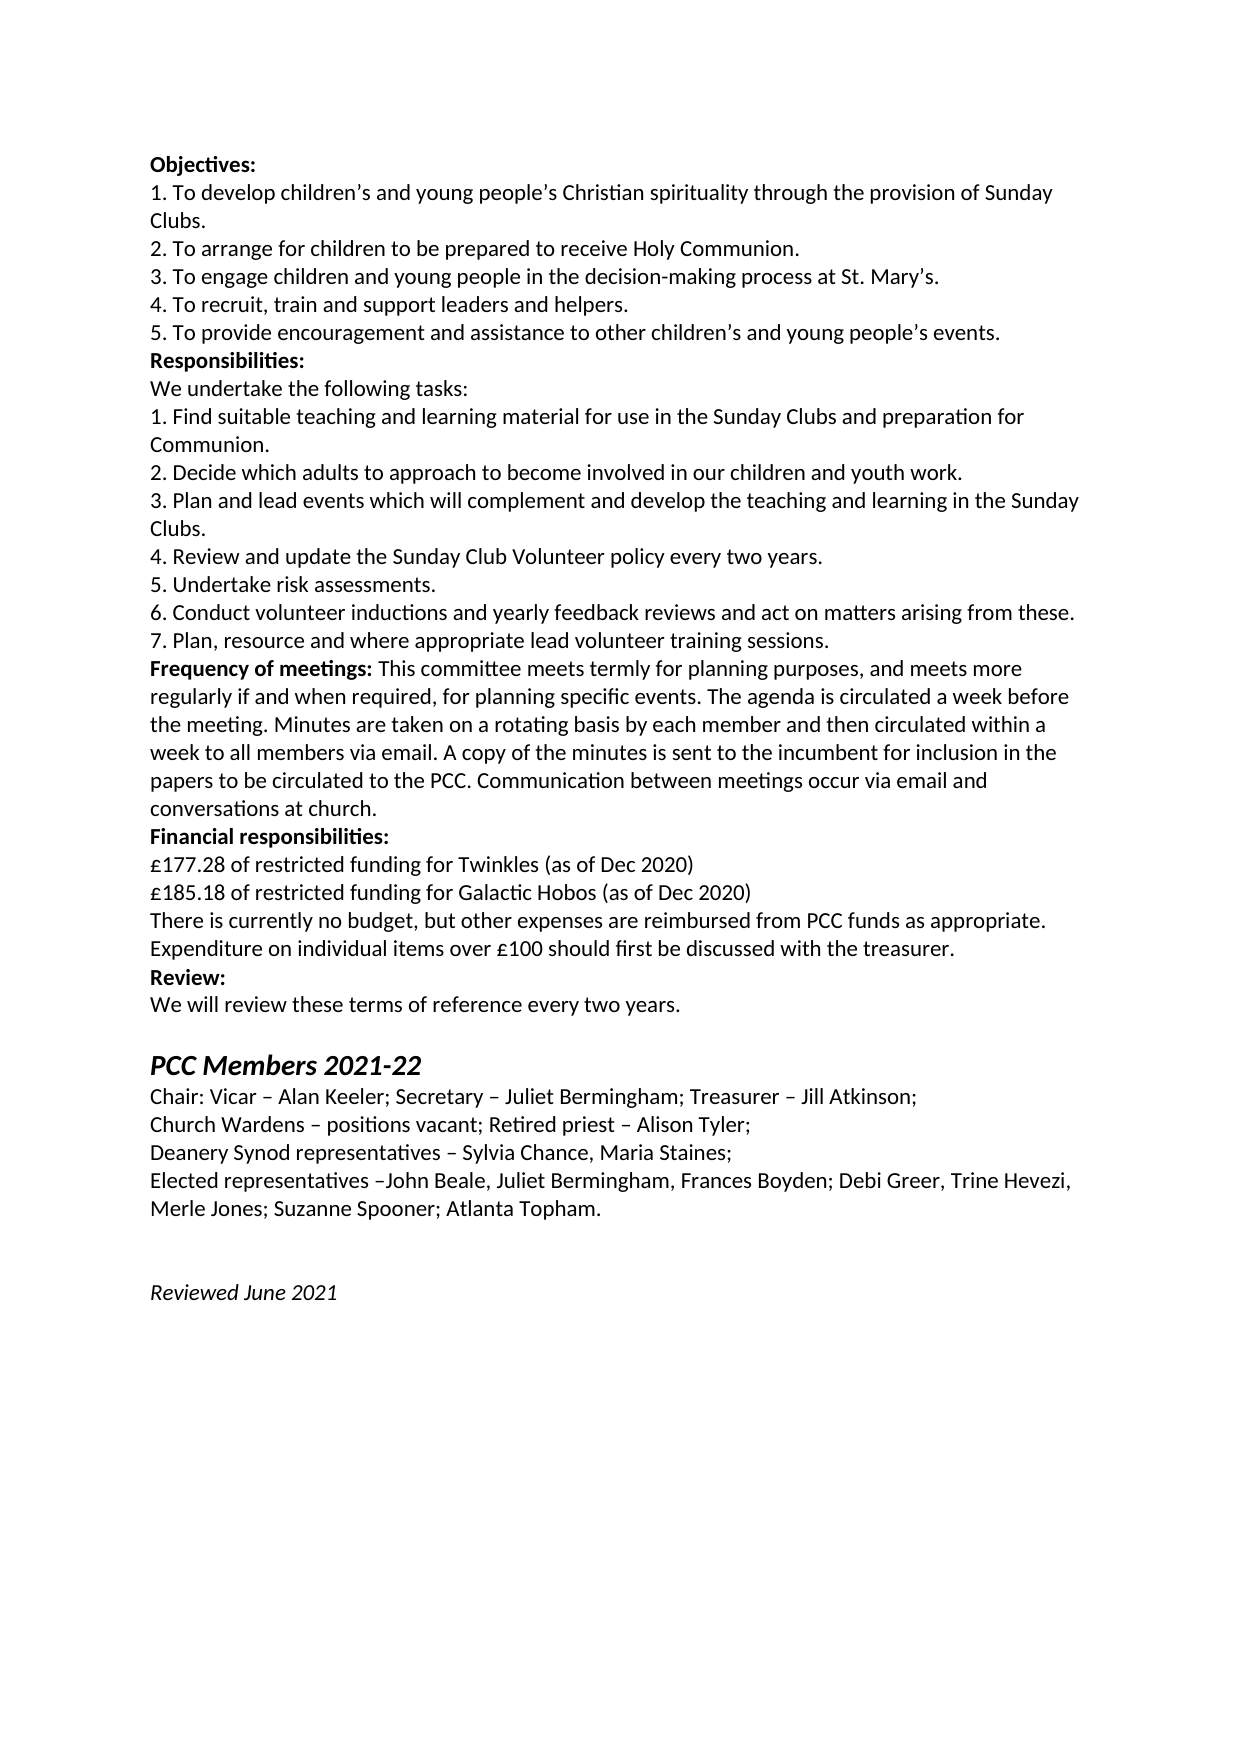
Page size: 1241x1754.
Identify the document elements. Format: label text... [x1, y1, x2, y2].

text Deanery Synod representatives – Sylvia Chance, Maria Staines; [150, 1138, 1090, 1166]
text £177.28 of restricted funding for Twinkles (as of Dec 2020) [150, 851, 1090, 878]
text Reviewed June 2021 [150, 1278, 1090, 1306]
text Responsibilities: [150, 346, 1090, 374]
text 1. To develop children’s and young people’s Christian spirituality through the provision of Sunday Clubs. [150, 178, 1090, 234]
text Church Wardens – positions vacant; Retired priest – Alison Tyler; [150, 1110, 1090, 1138]
text Elected representatives –John Beale, Juliet Bermingham, Frances Boyden; Debi Greer, Trine Hevezi, Merle Jones; Suzanne Spooner; Atlanta Topham. [150, 1166, 1090, 1222]
text Objectives: [150, 150, 1090, 178]
text 5. To provide encouragement and assistance to other children’s and young people’s events. [150, 318, 1090, 346]
text 4. To recruit, train and support leaders and helpers. [150, 290, 1090, 318]
text 4. Review and update the Sunday Club Volunteer policy every two years. [150, 542, 1090, 570]
text PCC Members 2021-22 [150, 1047, 1090, 1082]
text 2. To arrange for children to be prepared to receive Holy Communion. [150, 234, 1090, 262]
text 5. Undertake risk assessments. [150, 570, 1090, 598]
text 3. Plan and lead events which will complement and develop the teaching and learning in the Sunday Clubs. [150, 486, 1090, 542]
text 7. Plan, resource and where appropriate lead volunteer training sessions. [150, 626, 1090, 654]
text Frequency of meetings: This committee meets termly for planning purposes, and meets more regularly if and when required, for planning specific events. The agenda is circulated a week before the meeting. Minutes are taken on a rotating basis by each member and then circulated within a week to all members via email. A copy of the minutes is sent to the incumbent for inclusion in the papers to be circulated to the PCC. Communication between meetings occur via email and conversations at church. [150, 654, 1090, 822]
text 6. Conduct volunteer inductions and yearly feedback reviews and act on matters arising from these. [150, 598, 1090, 626]
text 1. Find suitable teaching and learning material for use in the Sunday Clubs and preparation for Communion. [150, 402, 1090, 458]
text Financial responsibilities: [150, 822, 1090, 851]
text 2. Decide which adults to approach to become involved in our children and youth work. [150, 458, 1090, 486]
text We will review these terms of reference every two years. [150, 991, 1090, 1019]
text We undertake the following tasks: [150, 374, 1090, 402]
text 3. To engage children and young people in the decision-making process at St. Mary’s. [150, 262, 1090, 290]
text Review: [150, 963, 1090, 991]
text There is currently no budget, but other expenses are reimbursed from PCC funds as appropriate. Expenditure on individual items over £100 should first be discussed with the treasurer. [150, 907, 1090, 963]
text £185.18 of restricted funding for Galactic Hobos (as of Dec 2020) [150, 878, 1090, 907]
text Chair: Vicar – Alan Keeler; Secretary – Juliet Bermingham; Treasurer – Jill Atkinson; [150, 1082, 1090, 1110]
